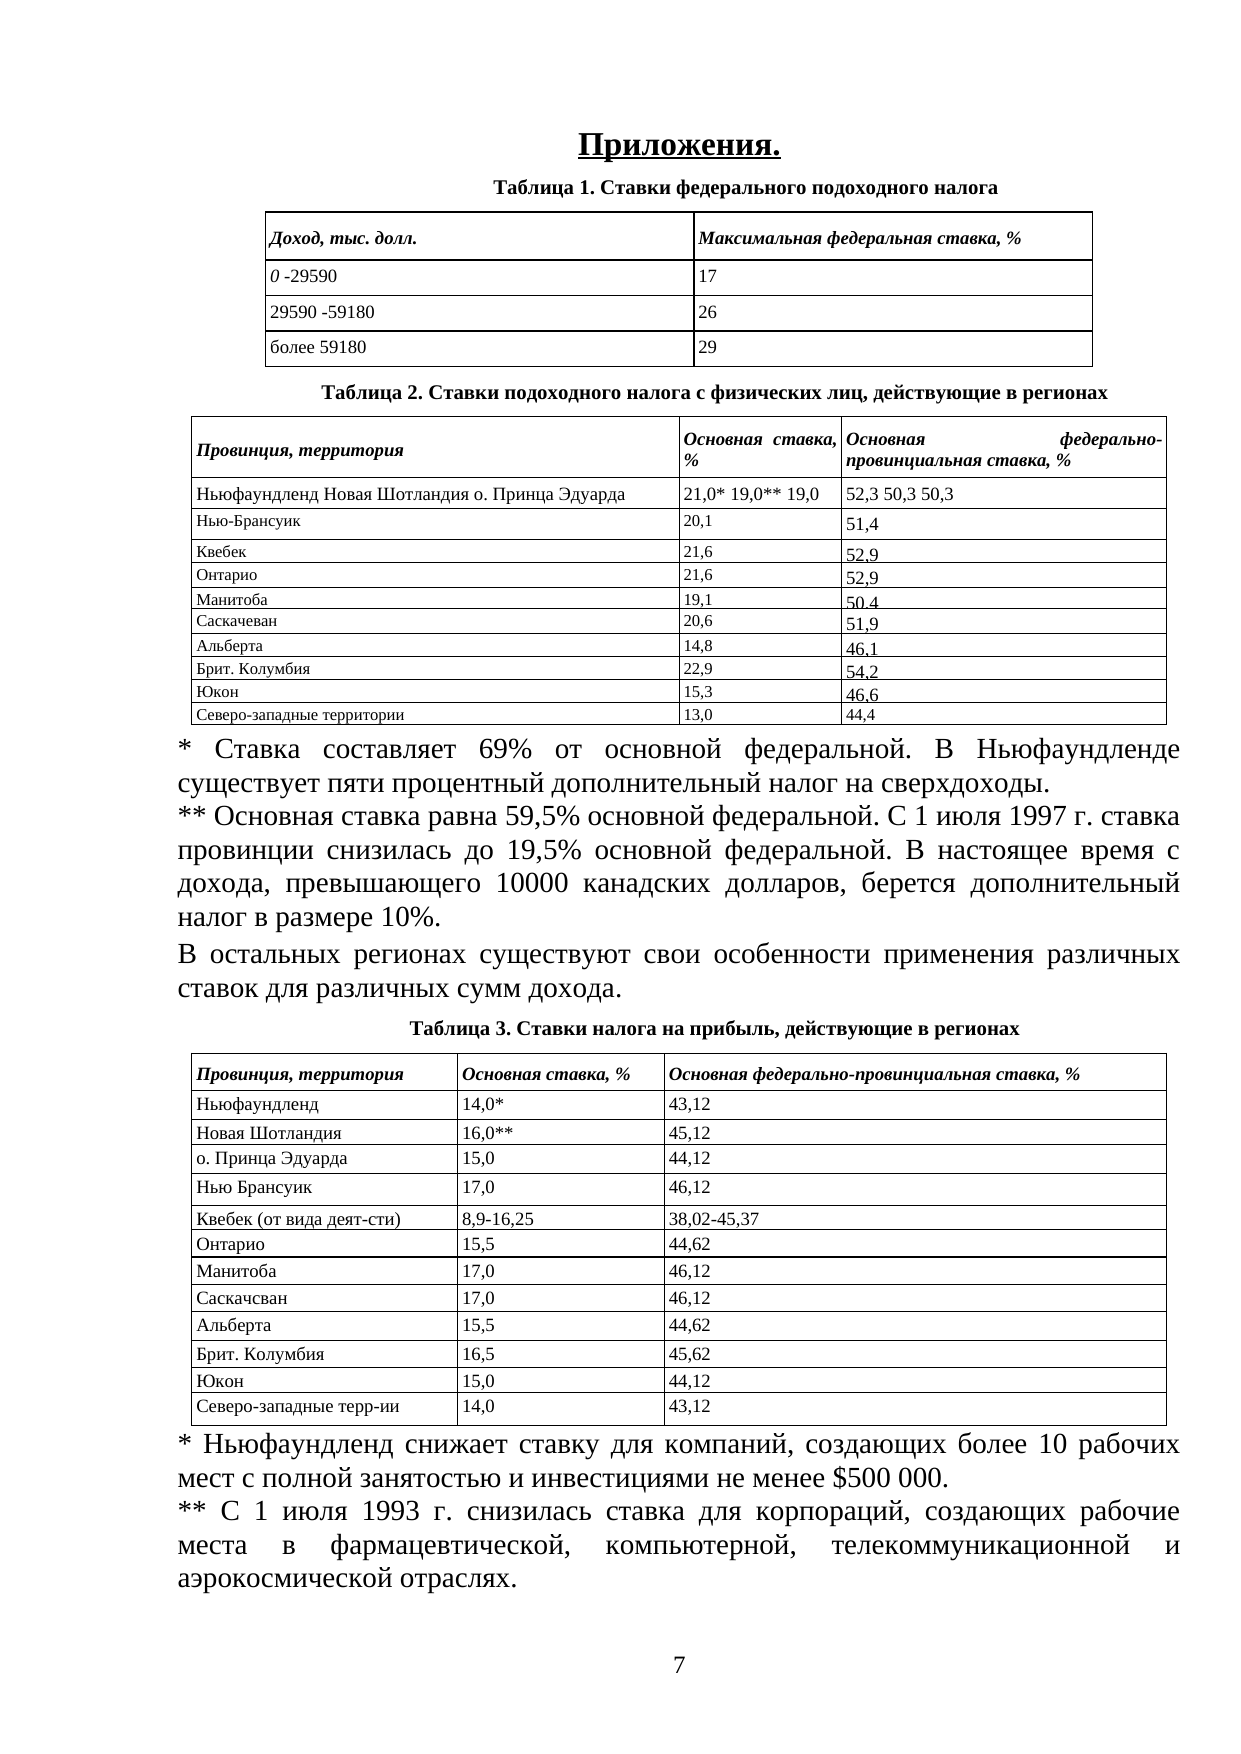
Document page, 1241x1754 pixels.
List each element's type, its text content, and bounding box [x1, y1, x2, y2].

table_cell 15,5 [458, 1230, 664, 1256]
table_cell 8,9-16,25 [458, 1206, 664, 1229]
table_cell Саскачеван [192, 609, 679, 633]
table_header Провинция, территория [192, 417, 679, 477]
text Таблица 2. Ставки подоходного налога с физических лиц, действующие в регионах [177, 379, 1181, 404]
table_cell 21,6 [680, 540, 841, 562]
table_cell Альберта [192, 634, 679, 656]
table_cell Квебек (от вида деят-сти) [192, 1206, 457, 1229]
table_cell 20,6 [680, 609, 841, 633]
table_cell 13,0 [680, 703, 841, 724]
table_cell 43,12 [665, 1393, 1166, 1425]
table_header Доход, тыс. долл. [266, 213, 693, 259]
table_cell Новая Шотландия [192, 1120, 457, 1144]
table_cell Брит. Колумбия [192, 1341, 457, 1367]
table_cell 50,4 [842, 588, 1166, 608]
table_cell 44,4 [842, 703, 1166, 724]
table_cell 16,5 [458, 1341, 664, 1367]
table_header Основная ставка, % [680, 417, 841, 477]
table_cell 15,3 [680, 680, 841, 702]
table_cell Нью Брансуик [192, 1174, 457, 1204]
subtitle Приложения. [177, 124, 1181, 162]
table_cell 51,9 [842, 609, 1166, 633]
text * Ньюфаундленд снижает ставку для компаний, создающих более 10 рабочих мест с полной занятостью и инвестициями не менее $500 000. [177, 1426, 1181, 1493]
table_cell 22,9 [680, 657, 841, 679]
table_cell Манитоба [192, 588, 679, 608]
text ** С 1 июля 1993 г. снизилась ставка для корпораций, создающих рабочие места в фармацевтической, компьютерной, телекоммуникационной и аэрокосмической отраслях. [177, 1493, 1181, 1594]
table_cell 52,9 [842, 540, 1166, 562]
table_cell Нью-Брансуик [192, 509, 679, 539]
table_cell Квебек [192, 540, 679, 562]
table_cell 43,12 [665, 1091, 1166, 1119]
table_cell Манитоба [192, 1258, 457, 1283]
table_cell 54,2 [842, 657, 1166, 679]
table_cell 44,12 [665, 1368, 1166, 1392]
table_cell 15,0 [458, 1145, 664, 1173]
table_cell 14,8 [680, 634, 841, 656]
table_header Максимальная федеральная ставка, % [695, 213, 1092, 259]
text * Ставка составляет 69% от основной федеральной. В Ньюфаундленде существует пяти процентный дополнительный налог на сверхдоходы. [177, 731, 1181, 798]
table_cell 46,1 [842, 634, 1166, 656]
table_cell 46,12 [665, 1174, 1166, 1204]
table_header Основная ставка, % [458, 1054, 664, 1090]
table_cell 44,12 [665, 1145, 1166, 1173]
table_cell 17,0 [458, 1174, 664, 1204]
table_cell 38,02-45,37 [665, 1206, 1166, 1229]
table_cell 21,0* 19,0** 19,0 [680, 478, 841, 508]
table_cell Юкон [192, 1368, 457, 1392]
table_cell 20,1 [680, 509, 841, 539]
table_cell 46,12 [665, 1258, 1166, 1283]
table_cell Онтарио [192, 563, 679, 587]
table_cell 51,4 [842, 509, 1166, 539]
table_cell более 59180 [266, 332, 693, 366]
text Таблица 1. Ставки федерального подоходного налога [177, 175, 1181, 199]
table_cell 0 -29590 [266, 261, 693, 295]
text Таблица 3. Ставки налога на прибыль, действующие в регионах [177, 1016, 1181, 1040]
table_cell 45,62 [665, 1341, 1166, 1367]
text В остальных регионах существуют свои особенности применения различных ставок для различных сумм дохода. [177, 937, 1181, 1004]
table_cell 16,0** [458, 1120, 664, 1144]
table_cell 44,62 [665, 1230, 1166, 1256]
table_cell 15,0 [458, 1368, 664, 1392]
table_cell Альберта [192, 1312, 457, 1340]
table_header Провинция, территория [192, 1054, 457, 1090]
table_header Основная федерально-провинциальная ставка, % [665, 1054, 1166, 1090]
table_cell о. Принца Эдуарда [192, 1145, 457, 1173]
table_cell Ньюфаундленд [192, 1091, 457, 1119]
table_cell 29590 -59180 [266, 296, 693, 330]
table_cell 17,0 [458, 1285, 664, 1311]
table_cell 52,3 50,3 50,3 [842, 478, 1166, 508]
table_cell 44,62 [665, 1312, 1166, 1340]
table_cell 14,0 [458, 1393, 664, 1425]
table_cell Северо-западные территории [192, 703, 679, 724]
table_cell Ньюфаундленд Новая Шотландия о. Принца Эдуарда [192, 478, 679, 508]
table_cell 46,12 [665, 1285, 1166, 1311]
table_cell 46,6 [842, 680, 1166, 702]
table_cell Брит. Колумбия [192, 657, 679, 679]
table_cell 17 [695, 261, 1092, 295]
text ** Основная ставка равна 59,5% основной федеральной. С 1 июля 1997 г. ставка провинции снизилась до 19,5% основной федеральной. В настоящее время с дохода, превышающего 10000 канадских долларов, берется дополнительный налог в размере 10%. [177, 798, 1181, 932]
table_cell 26 [695, 296, 1092, 330]
table_cell 15,5 [458, 1312, 664, 1340]
table_cell 19,1 [680, 588, 841, 608]
table_cell 52,9 [842, 563, 1166, 587]
table_cell 17,0 [458, 1258, 664, 1283]
table_header Основная федерально-провинциальная ставка, % [842, 417, 1166, 477]
table_cell Саскачсван [192, 1285, 457, 1311]
table_cell Онтарио [192, 1230, 457, 1256]
table_cell Северо-западные терр-ии [192, 1393, 457, 1425]
table_cell 45,12 [665, 1120, 1166, 1144]
table_cell 21,6 [680, 563, 841, 587]
table_cell Юкон [192, 680, 679, 702]
table_cell 29 [695, 332, 1092, 366]
table_cell 14,0* [458, 1091, 664, 1119]
